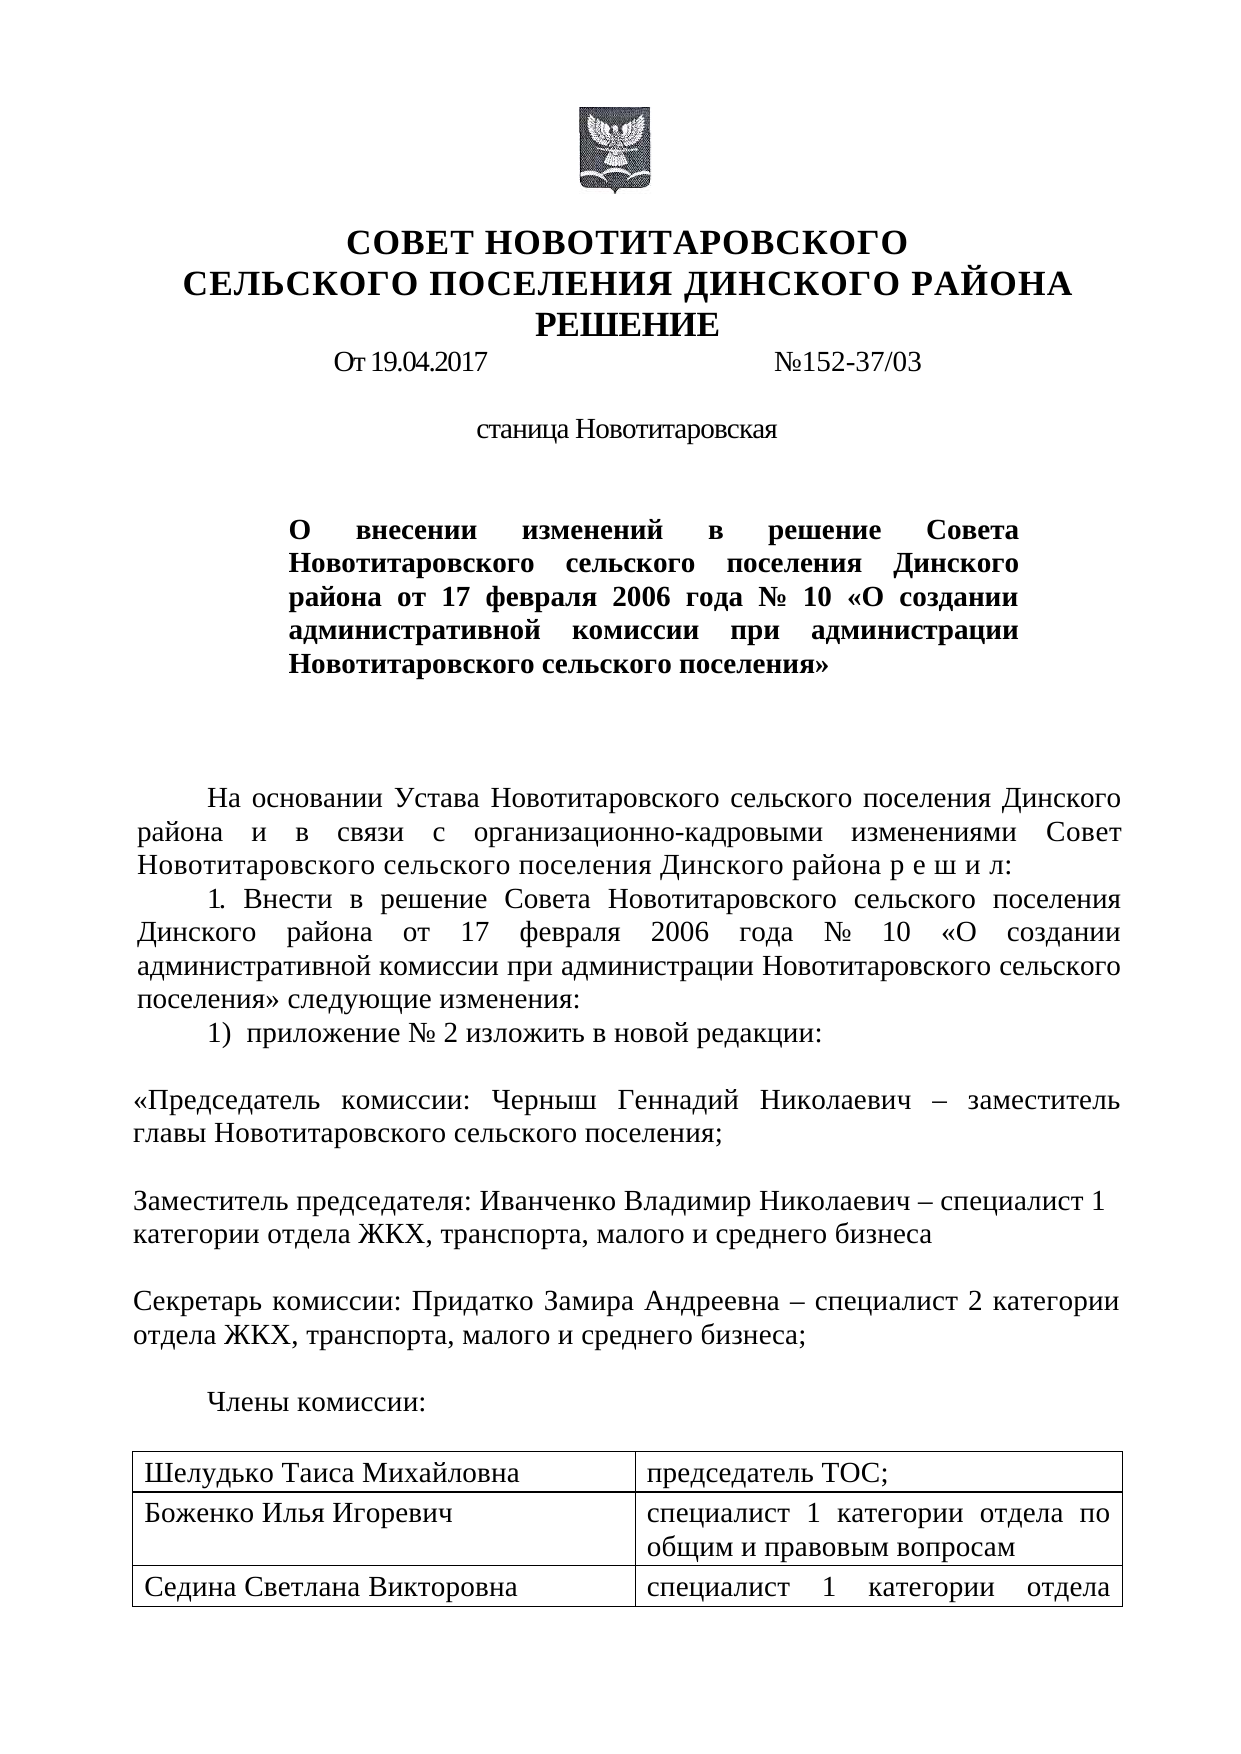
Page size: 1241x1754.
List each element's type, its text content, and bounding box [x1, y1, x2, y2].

picture [579, 107, 652, 194]
text От 19.04.2017 №152-37/03 [133, 344, 1122, 378]
text «Председатель комиссии: Черныш Геннадий Николаевич – заместитель главы Новотитаровского сельского поселения; [133, 1082, 1122, 1149]
text На основании Устава Новотитаровского сельского поселения Динского района и в связи с организационно-кадровыми изменениями Совет Новотитаровского сельского поселения Динского района р е ш и л: [137, 780, 1122, 881]
text РЕШЕНИЕ [133, 303, 1122, 344]
text СОВЕТ НОВОТИТАРОВСКОГО [133, 222, 1122, 262]
text Секретарь комиссии: Придатко Замира Андреевна – специалист 2 категории отдела ЖКХ, транспорта, малого и среднего бизнеса; [133, 1283, 1122, 1350]
text станица Новотитаровская [133, 411, 1122, 445]
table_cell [133, 1566, 635, 1606]
table_cell Боженко Илья Игоревич [133, 1493, 635, 1565]
table_header Шелудько Таиса Михайловна [133, 1452, 635, 1491]
table_cell специалист 1 категории отдела по общим и правовым вопросам [636, 1493, 1122, 1565]
text Члены комиссии: [133, 1384, 1122, 1417]
text СЕЛЬСКОГО ПОСЕЛЕНИЯ ДИНСКОГО РАЙОНА [133, 262, 1122, 303]
table_header председатель ТОС; [636, 1452, 1122, 1491]
text 1. Внести в решение Совета Новотитаровского сельского поселения Динского района от 17 февраля 2006 года № 10 «О создании административной комиссии при администрации Новотитаровского сельского поселения» следующие изменения: [137, 881, 1122, 1015]
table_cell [636, 1566, 1122, 1606]
text Заместитель председателя: Иванченко Владимир Николаевич – специалист 1 категории отдела ЖКХ, транспорта, малого и среднего бизнеса [133, 1183, 1122, 1250]
table_header О внесении изменений в решение Совета Новотитаровского сельского поселения Динского района от 17 февраля 2006 года № 10 «О создании административной комиссии при администрации Новотитаровского сельского поселения» [277, 512, 1034, 713]
text 1) приложение № 2 изложить в новой редакции: [133, 1015, 1122, 1048]
